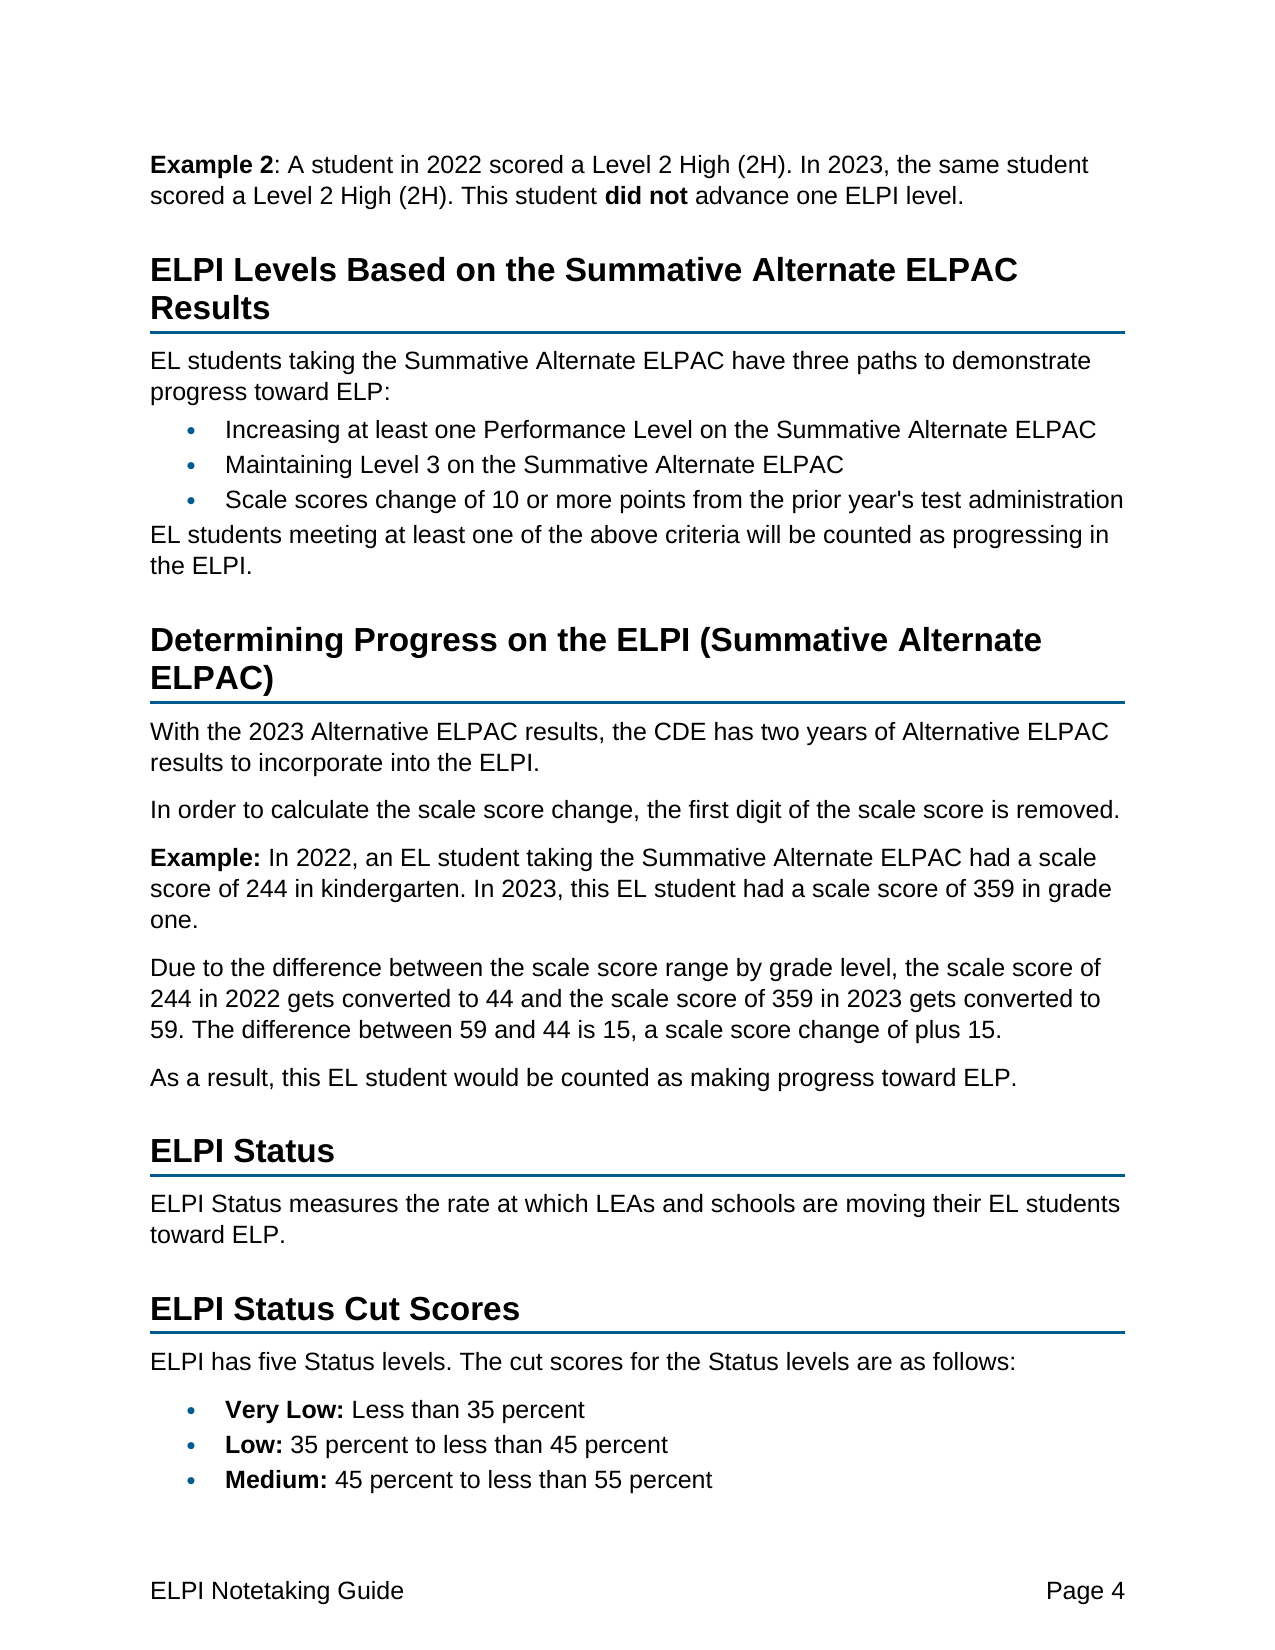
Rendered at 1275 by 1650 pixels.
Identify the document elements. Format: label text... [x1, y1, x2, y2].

subtitle ELPI Levels Based on the Summative Alternate ELPAC Results [150, 249, 1125, 331]
text ELPI Status measures the rate at which LEAs and schools are moving their EL students toward ELP. [150, 1189, 1125, 1249]
list Scale scores change of 10 or more points from the prior year's test administration [187, 485, 1125, 514]
text Example: In 2022, an EL student taking the Summative Alternate ELPAC had a scale score of 244 in kindergarten. In 2023, this EL student had a scale score of 359 in grade one. [150, 843, 1125, 934]
subtitle Determining Progress on the ELPI (Summative Alternate ELPAC) [150, 620, 1125, 701]
text With the 2023 Alternative ELPAC results, the CDE has two years of Alternative ELPAC results to incorporate into the ELPI. [150, 716, 1125, 776]
subtitle ELPI Status Cut Scores [150, 1289, 1125, 1331]
subtitle ELPI Status [150, 1131, 1125, 1174]
text In order to calculate the scale score change, the first digit of the scale score is removed. [150, 795, 1125, 824]
text EL students taking the Summative Alternate ELPAC have three paths to demonstrate progress toward ELP: [150, 346, 1125, 406]
list Medium: 45 percent to less than 55 percent [187, 1465, 1125, 1494]
list Very Low: Less than 35 percent [187, 1395, 1125, 1423]
list Low: 35 percent to less than 45 percent [187, 1430, 1125, 1459]
text Due to the difference between the scale score range by grade level, the scale score of 244 in 2022 gets converted to 44 and the scale score of 359 in 2023 gets converted to 59. The difference between 59 and 44 is 15, a scale score change of plus 15. [150, 953, 1125, 1043]
text ELPI has five Status levels. The cut scores for the Status levels are as follows: [150, 1347, 1125, 1376]
text Example 2: A student in 2022 scored a Level 2 High (2H). In 2023, the same student scored a Level 2 High (2H). This student did not advance one ELPI level. [150, 150, 1125, 210]
text EL students meeting at least one of the above criteria will be counted as progressing in the ELPI. [150, 520, 1125, 580]
list Increasing at least one Performance Level on the Summative Alternate ELPAC [187, 414, 1125, 443]
list Maintaining Level 3 on the Summative Alternate ELPAC [187, 450, 1125, 478]
text As a result, this EL student would be counted as making progress toward ELP. [150, 1062, 1125, 1091]
